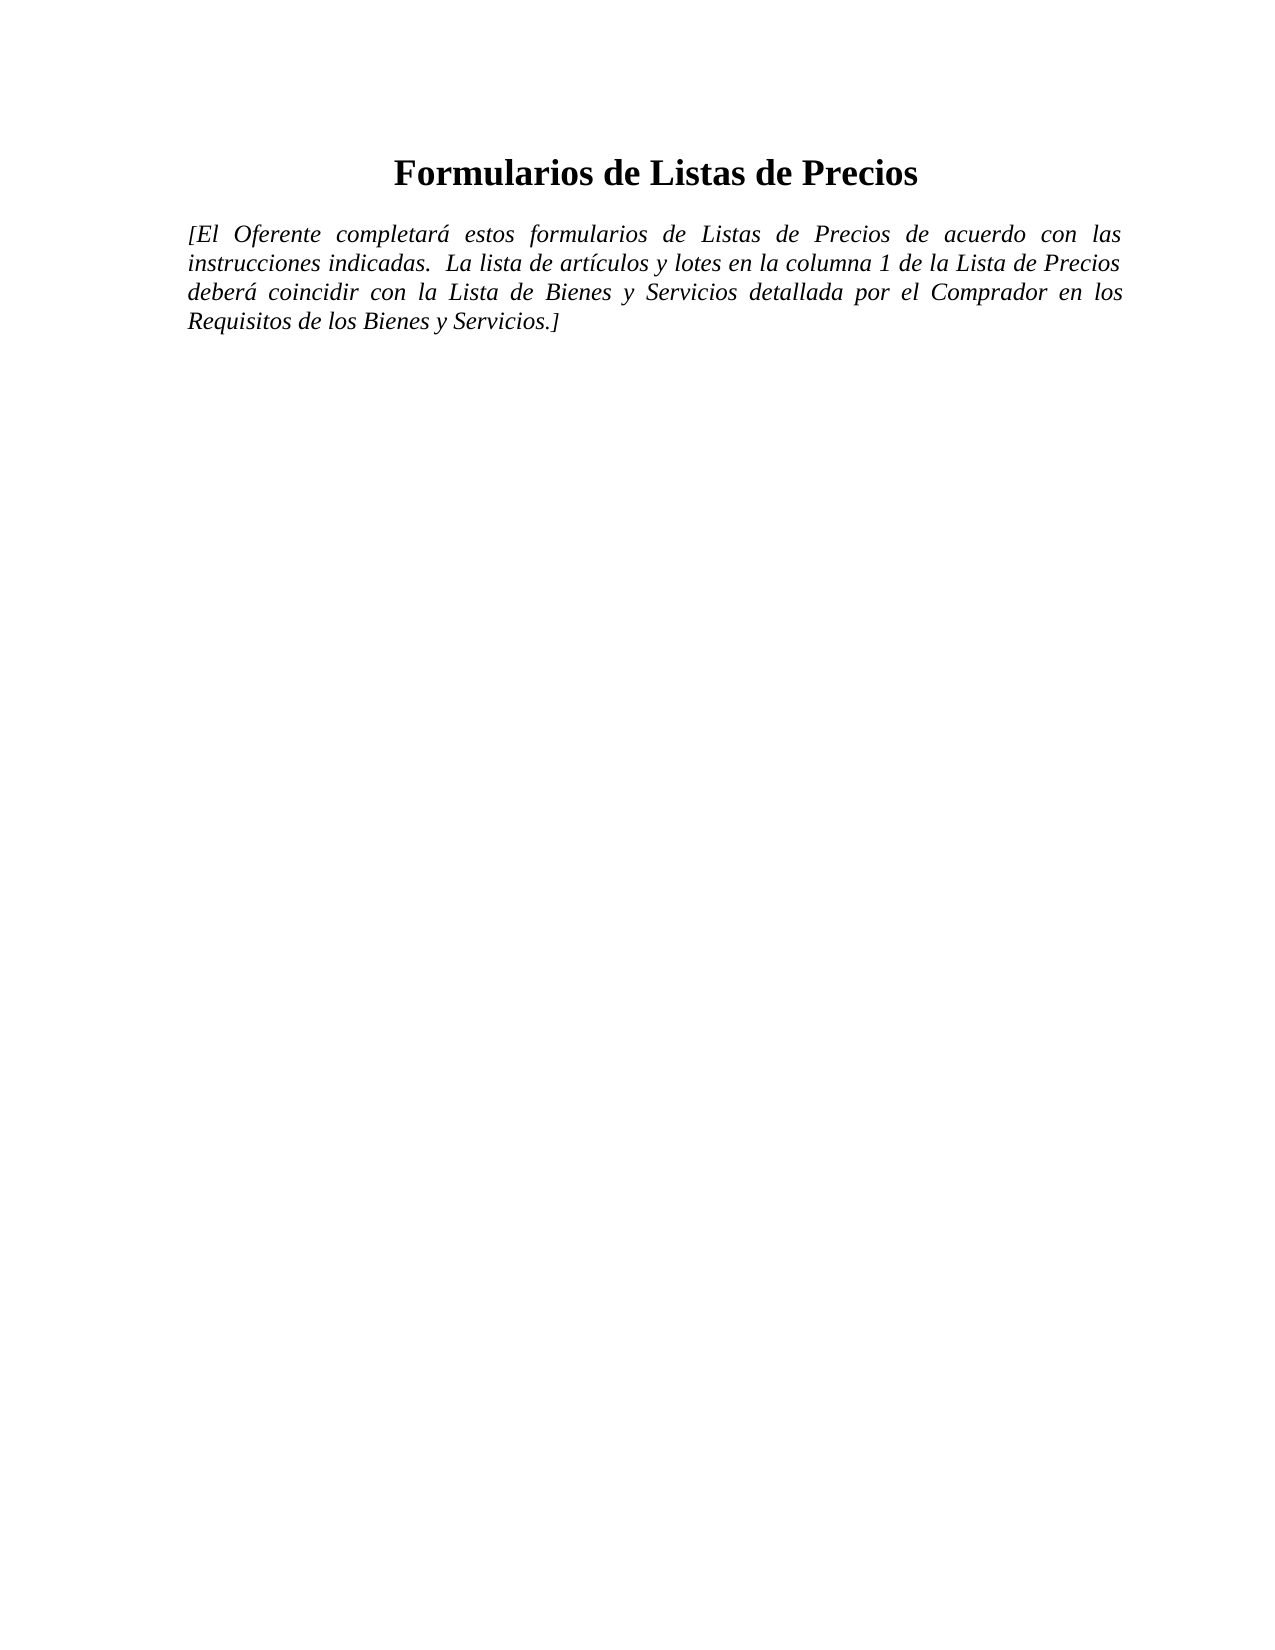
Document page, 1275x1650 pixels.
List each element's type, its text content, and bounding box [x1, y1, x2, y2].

list [El Oferente completará estos formularios de Listas de Precios de acuerdo con las instrucciones indicadas. La lista de artículos y lotes en la columna 1 de la Lista de Precios deberá coincidir con la Lista de Bienes y Servicios detallada por el Comprador en los Requisitos de los Bienes y Servicios.] [187, 219, 1125, 334]
text Formularios de Listas de Precios [187, 150, 1125, 193]
